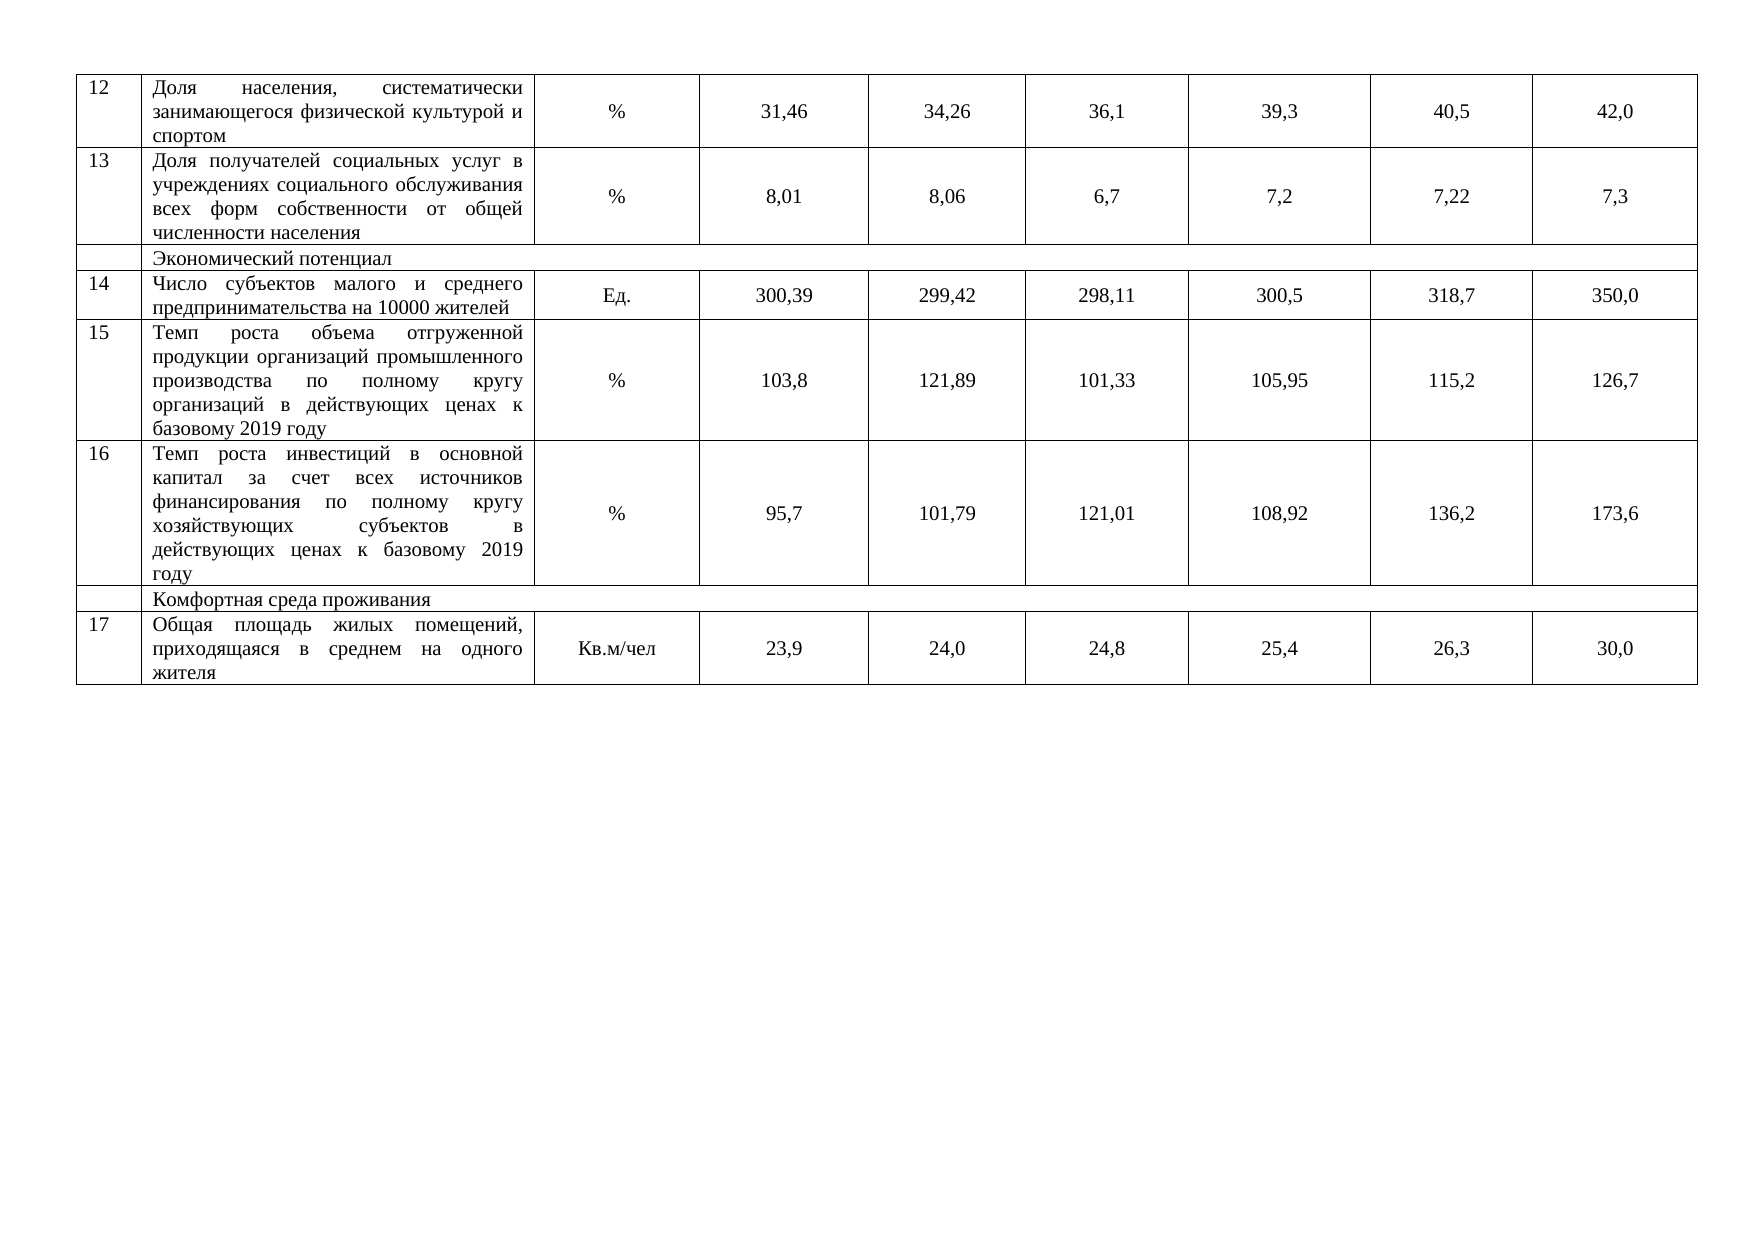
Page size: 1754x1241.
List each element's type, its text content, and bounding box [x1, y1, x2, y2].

table_cell 108,92 [1189, 441, 1370, 585]
table_cell 6,7 [1026, 148, 1188, 244]
table_cell 7,3 [1533, 148, 1697, 244]
table_cell 298,11 [1026, 271, 1188, 319]
table_cell 15 [77, 320, 141, 440]
table_cell 16 [77, 441, 141, 585]
table_cell 31,46 [700, 75, 868, 147]
table_cell Экономический потенциал [142, 245, 1697, 269]
table_cell % [535, 441, 699, 585]
table_cell 300,39 [700, 271, 868, 319]
table_cell 121,89 [869, 320, 1025, 440]
table_cell 7,22 [1371, 148, 1532, 244]
table_cell 300,5 [1189, 271, 1370, 319]
table_cell 14 [77, 271, 141, 319]
table_cell 115,2 [1371, 320, 1532, 440]
table_cell Доля населения, систематически занимающегося физической культурой и спортом [142, 75, 534, 147]
table_cell 95,7 [700, 441, 868, 585]
table_cell 25,4 [1189, 612, 1370, 684]
table_cell 103,8 [700, 320, 868, 440]
table_cell Кв.м/чел [535, 612, 699, 684]
table_cell 7,2 [1189, 148, 1370, 244]
table_cell Темп роста инвестиций в основной капитал за счет всех источников финансирования по полному кругу хозяйствующих субъектов в действующих ценах к базовому 2019 году [142, 441, 534, 585]
table_cell 8,01 [700, 148, 868, 244]
table_cell 34,26 [869, 75, 1025, 147]
table_cell [77, 245, 141, 269]
table_cell 24,8 [1026, 612, 1188, 684]
table_cell 36,1 [1026, 75, 1188, 147]
table_cell 13 [77, 148, 141, 244]
table_cell 299,42 [869, 271, 1025, 319]
table_cell 121,01 [1026, 441, 1188, 585]
table_cell 101,33 [1026, 320, 1188, 440]
table_cell Темп роста объема отгруженной продукции организаций промышленного производства по полному кругу организаций в действующих ценах к базовому 2019 году [142, 320, 534, 440]
table_cell 12 [77, 75, 141, 147]
table_cell 17 [77, 612, 141, 684]
table_cell % [535, 320, 699, 440]
table_cell Доля получателей социальных услуг в учреждениях социального обслуживания всех форм собственности от общей численности населения [142, 148, 534, 244]
table_cell 30,0 [1533, 612, 1697, 684]
table_cell % [535, 75, 699, 147]
table_cell 350,0 [1533, 271, 1697, 319]
table_cell 39,3 [1189, 75, 1370, 147]
table_cell 24,0 [869, 612, 1025, 684]
table_cell 101,79 [869, 441, 1025, 585]
table_cell Ед. [535, 271, 699, 319]
table_cell 8,06 [869, 148, 1025, 244]
table_cell Комфортная среда проживания [142, 586, 1697, 611]
table_cell 26,3 [1371, 612, 1532, 684]
table_cell 173,6 [1533, 441, 1697, 585]
table_cell 40,5 [1371, 75, 1532, 147]
table_cell [77, 586, 141, 611]
table_cell 23,9 [700, 612, 868, 684]
table_cell 42,0 [1533, 75, 1697, 147]
table_cell Общая площадь жилых помещений, приходящаяся в среднем на одного жителя [142, 612, 534, 684]
table_cell % [535, 148, 699, 244]
table_cell Число субъектов малого и среднего предпринимательства на 10000 жителей [142, 271, 534, 319]
table_cell 126,7 [1533, 320, 1697, 440]
table_cell 318,7 [1371, 271, 1532, 319]
table_cell 105,95 [1189, 320, 1370, 440]
table_cell 136,2 [1371, 441, 1532, 585]
